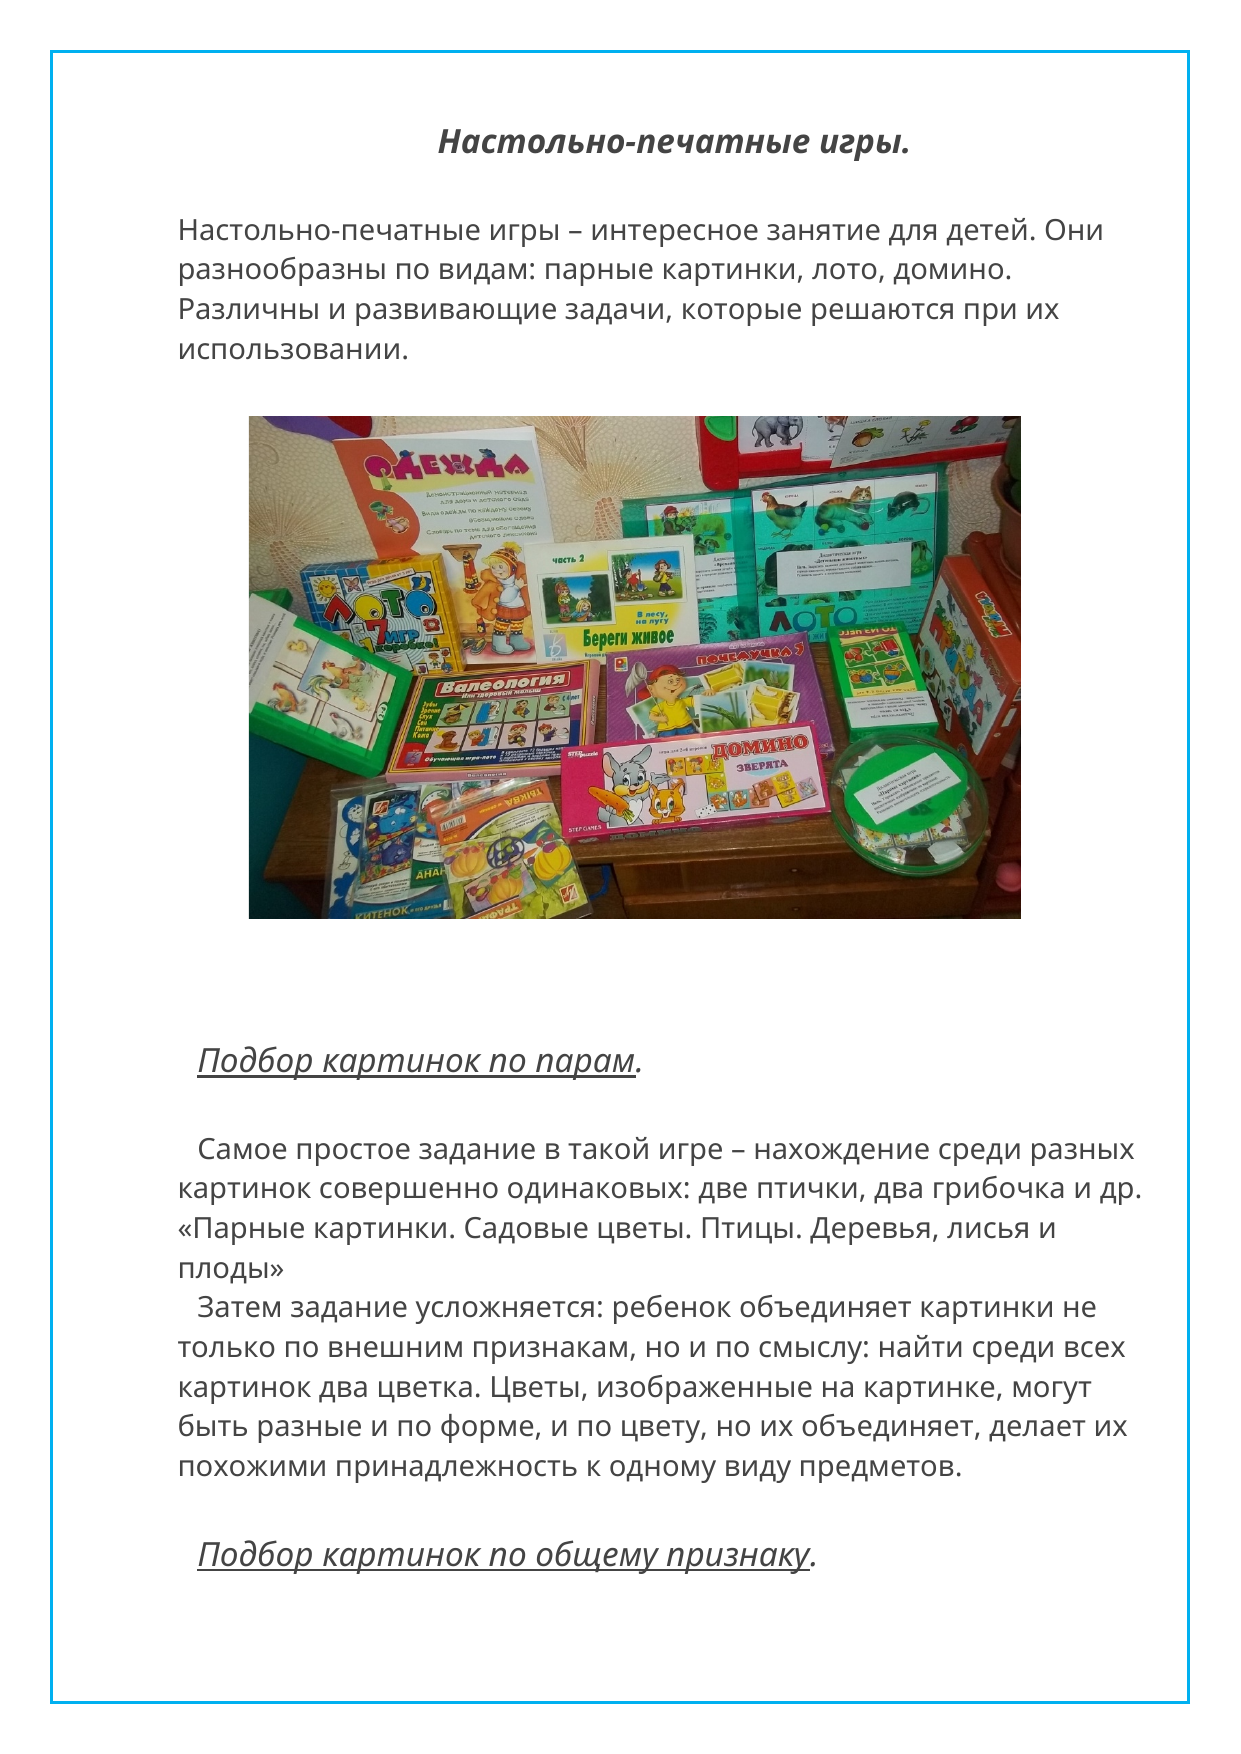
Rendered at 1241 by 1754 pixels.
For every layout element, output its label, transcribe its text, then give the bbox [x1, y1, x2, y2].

text Настольно-печатные игры. [177, 118, 1152, 163]
text Подбор картинок по общему признаку. [177, 1531, 1152, 1576]
picture [248, 416, 1021, 919]
text Подбор картинок по парам. [177, 1037, 1152, 1082]
text Затем задание усложняется: ребенок объединяет картинки не только по внешним признакам, но и по смыслу: найти среди всех картинок два цветка. Цветы, изображенные на картинке, могут быть разные и по форме, и по цвету, но их объединяет, делает их похожими принадлежность к одному виду предметов. [177, 1287, 1152, 1485]
text Самое простое задание в такой игре – нахождение среди разных картинок совершенно одинаковых: две птички, два грибочка и др. «Парные картинки. Садовые цветы. Птицы. Деревья, лисья и плоды» [177, 1128, 1152, 1287]
text Настольно-печатные игры – интересное занятие для детей. Они разнообразны по видам: парные картинки, лото, домино. Различны и развивающие задачи, которые решаются при их использовании. [177, 209, 1152, 368]
